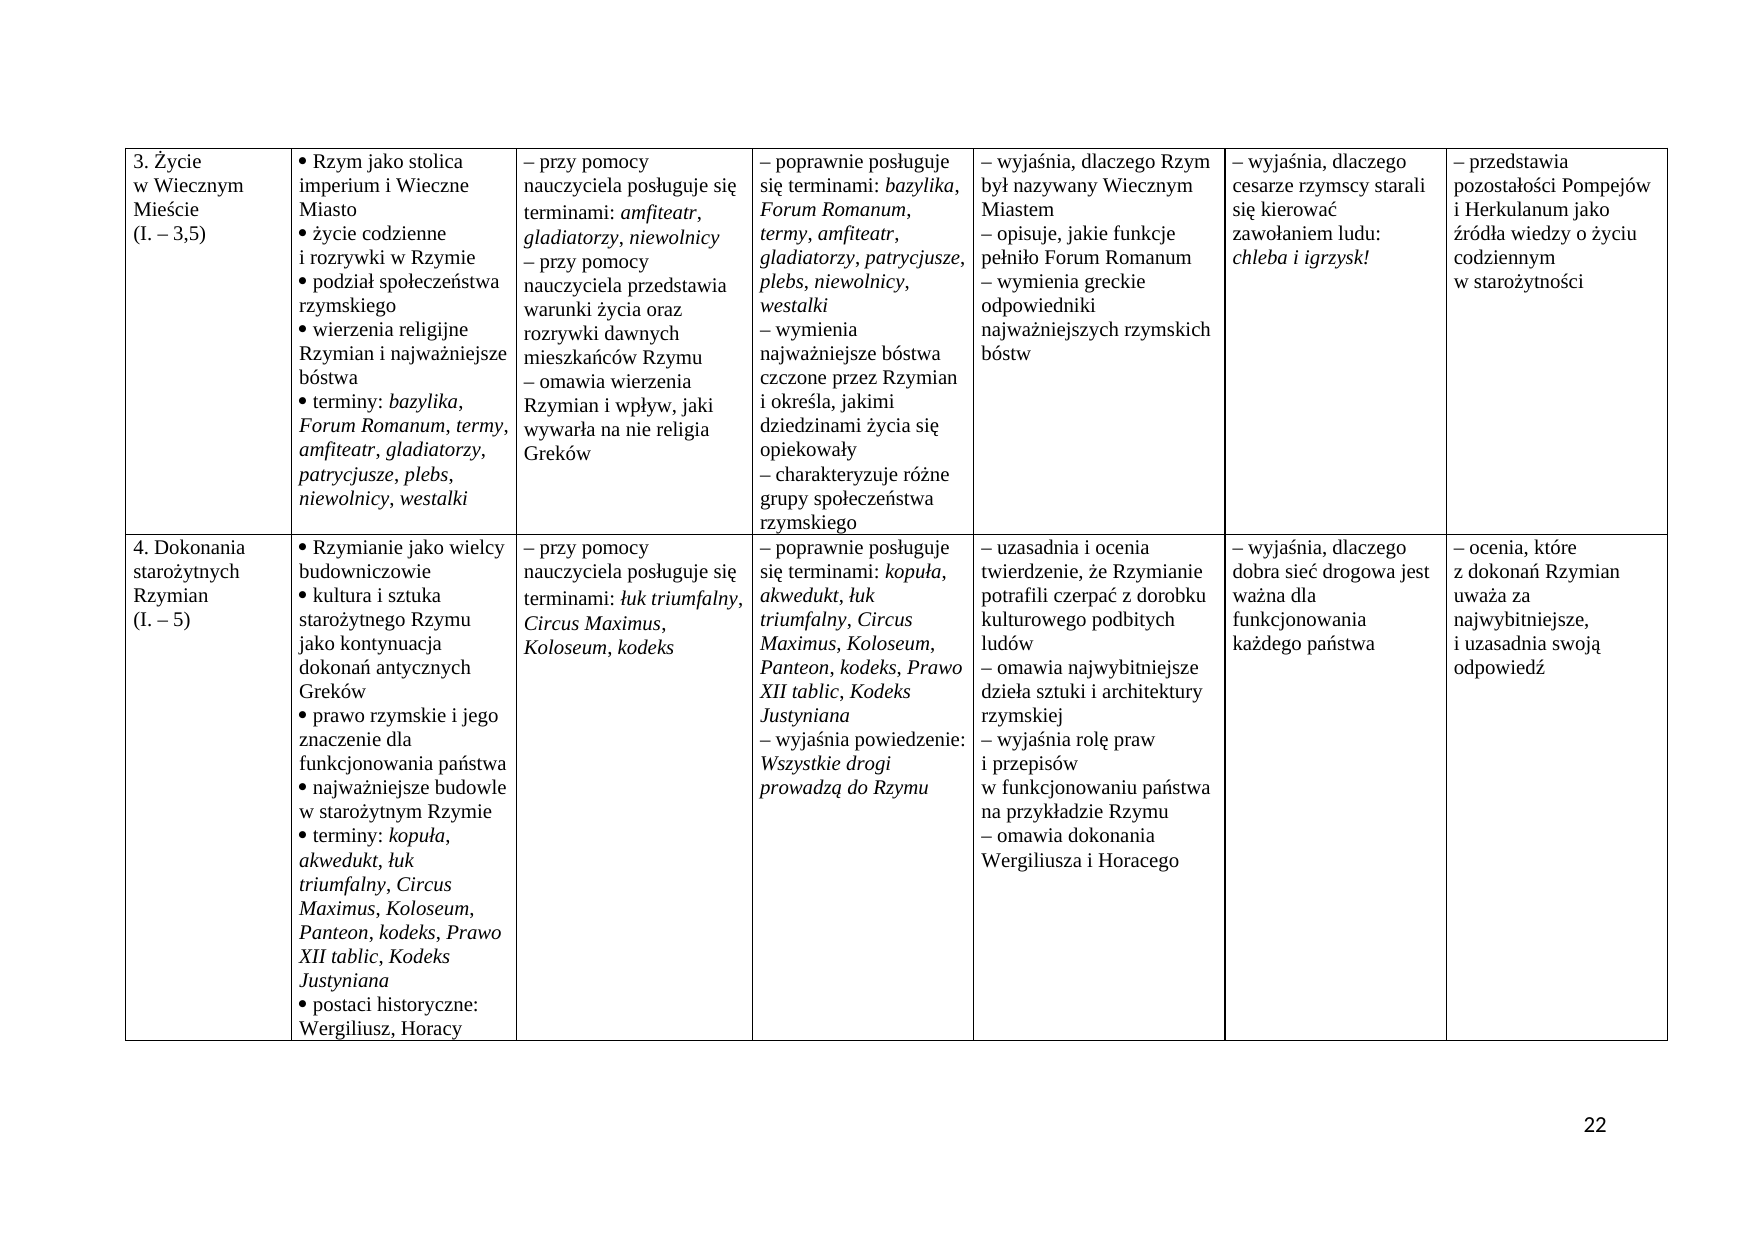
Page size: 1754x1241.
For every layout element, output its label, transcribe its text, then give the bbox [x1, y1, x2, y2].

table_cell – przedstawia pozostałości Pompejów i Herkulanum jako źródła wiedzy o życiu codziennym w starożytności [1447, 149, 1667, 534]
table_cell Rzym jako stolica imperium i Wieczne Miasto życie codzienne i rozrywki w Rzymie podział społeczeństwa rzymskiego wierzenia religijne Rzymian i najważniejsze bóstwa terminy: bazylika, Forum Romanum, termy, amfiteatr, gladiatorzy, patrycjusze, plebs, niewolnicy, westalki [292, 149, 516, 534]
table_cell – przy pomocy nauczyciela posługuje się terminami: łuk triumfalny, Circus Maximus, Koloseum, kodeks [517, 535, 752, 1040]
table_cell – uzasadnia i ocenia twierdzenie, że Rzymianie potrafili czerpać z dorobku kulturowego podbitych ludów – omawia najwybitniejsze dzieła sztuki i architektury rzymskiej – wyjaśnia rolę praw i przepisów w funkcjonowaniu państwa na przykładzie Rzymu – omawia dokonania Wergiliusza i Horacego [974, 535, 1224, 1040]
table_cell – wyjaśnia, dlaczego dobra sieć drogowa jest ważna dla funkcjonowania każdego państwa [1226, 535, 1446, 1040]
table_cell 3. Życie w Wiecznym Mieście (I. – 3,5) [126, 149, 291, 534]
table_cell – wyjaśnia, dlaczego Rzym był nazywany Wiecznym Miastem – opisuje, jakie funkcje pełniło Forum Romanum – wymienia greckie odpowiedniki najważniejszych rzymskich bóstw [974, 149, 1224, 534]
table_cell – poprawnie posługuje się terminami: bazylika, Forum Romanum, termy, amfiteatr, gladiatorzy, patrycjusze, plebs, niewolnicy, westalki – wymienia najważniejsze bóstwa czczone przez Rzymian i określa, jakimi dziedzinami życia się opiekowały – charakteryzuje różne grupy społeczeństwa rzymskiego [753, 149, 973, 534]
table_cell 4. Dokonania starożytnych Rzymian (I. – 5) [126, 535, 291, 1040]
table_cell Rzymianie jako wielcy budowniczowie kultura i sztuka starożytnego Rzymu jako kontynuacja dokonań antycznych Greków prawo rzymskie i jego znaczenie dla funkcjonowania państwa najważniejsze budowle w starożytnym Rzymie terminy: kopuła, akwedukt, łuk triumfalny, Circus Maximus, Koloseum, Panteon, kodeks, Prawo XII tablic, Kodeks Justyniana postaci historyczne: Wergiliusz, Horacy [292, 535, 516, 1040]
table_cell – wyjaśnia, dlaczego cesarze rzymscy starali się kierować zawołaniem ludu: chleba i igrzysk! [1226, 149, 1446, 534]
table_cell – ocenia, które z dokonań Rzymian uważa za najwybitniejsze, i uzasadnia swoją odpowiedź [1447, 535, 1667, 1040]
table_cell – przy pomocy nauczyciela posługuje się terminami: amfiteatr, gladiatorzy, niewolnicy – przy pomocy nauczyciela przedstawia warunki życia oraz rozrywki dawnych mieszkańców Rzymu – omawia wierzenia Rzymian i wpływ, jaki wywarła na nie religia Greków [517, 149, 752, 534]
table_cell – poprawnie posługuje się terminami: kopuła, akwedukt, łuk triumfalny, Circus Maximus, Koloseum, Panteon, kodeks, Prawo XII tablic, Kodeks Justyniana – wyjaśnia powiedzenie: Wszystkie drogi prowadzą do Rzymu [753, 535, 973, 1040]
